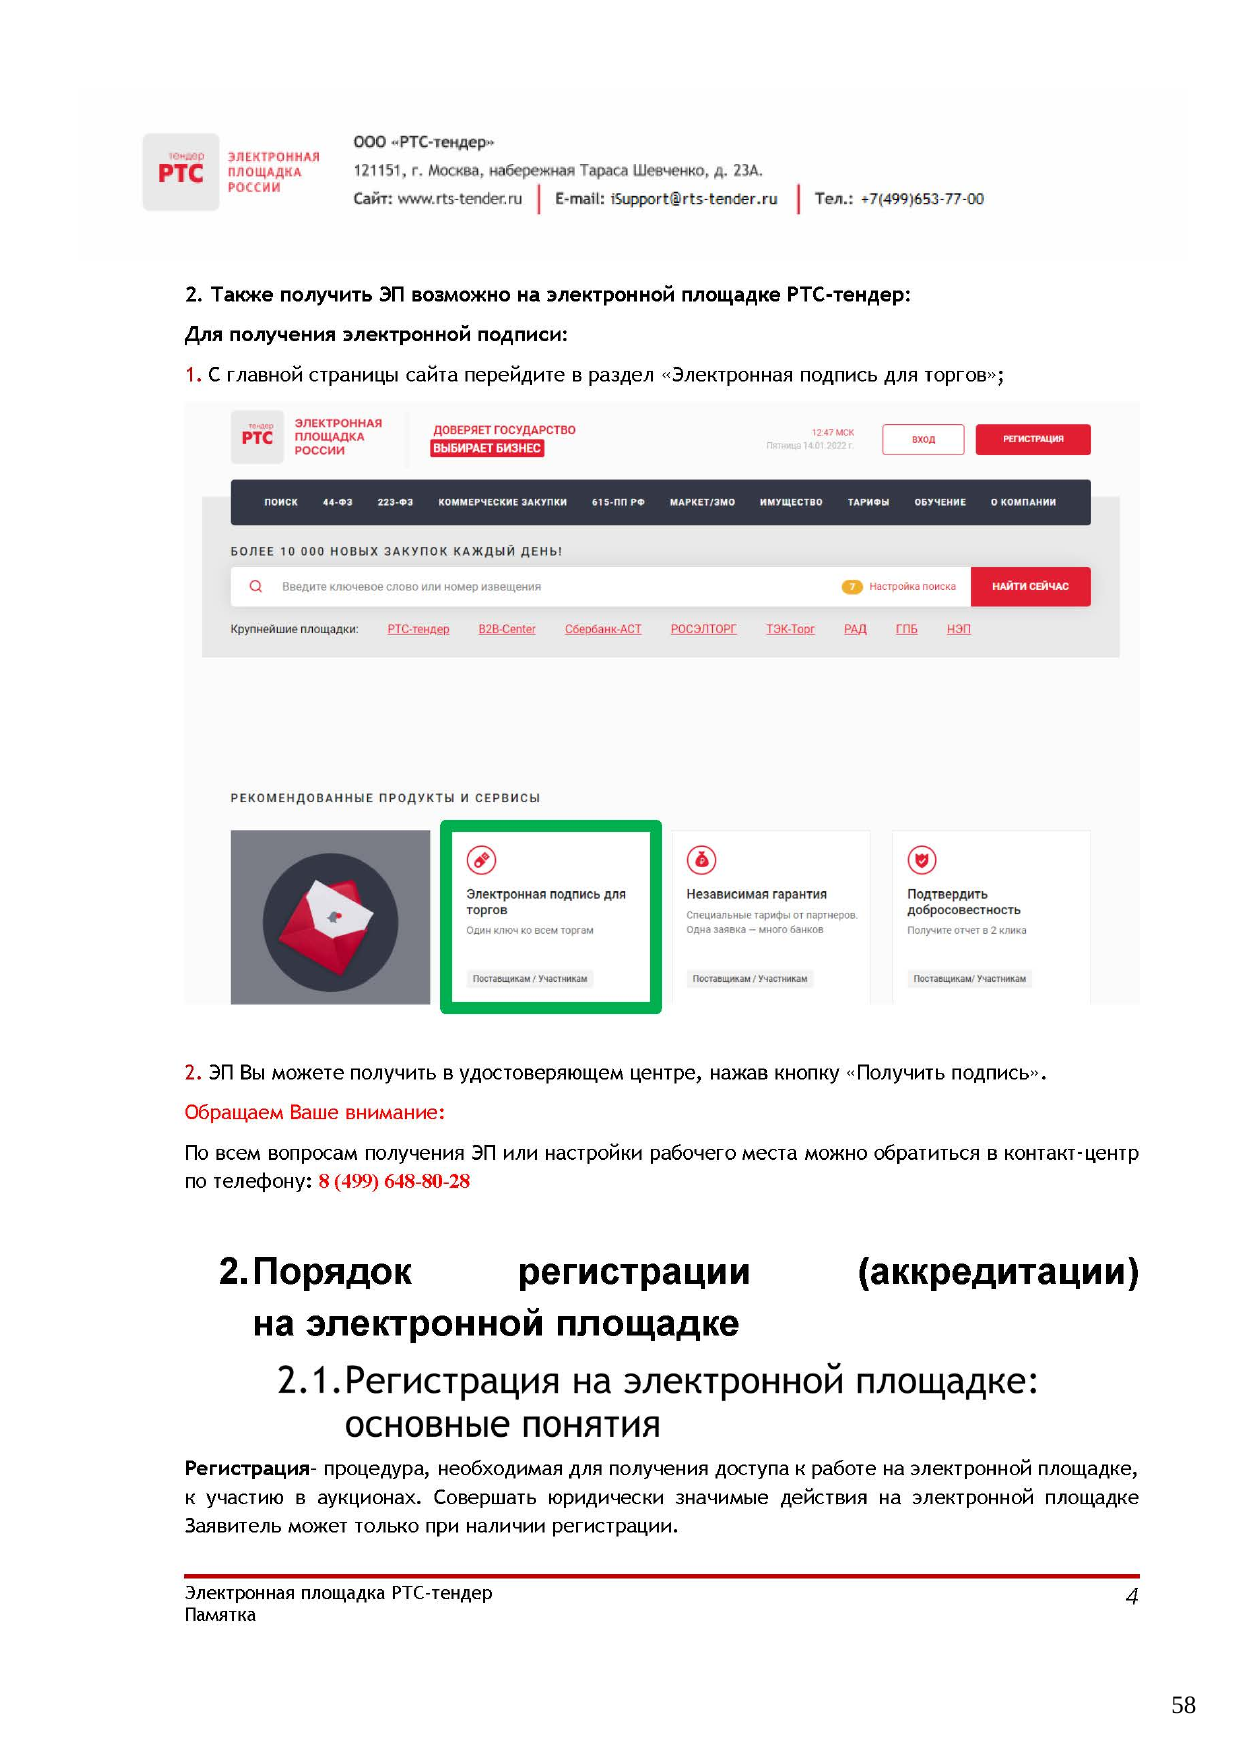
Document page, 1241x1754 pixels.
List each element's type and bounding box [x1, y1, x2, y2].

picture [78, 88, 1192, 1665]
